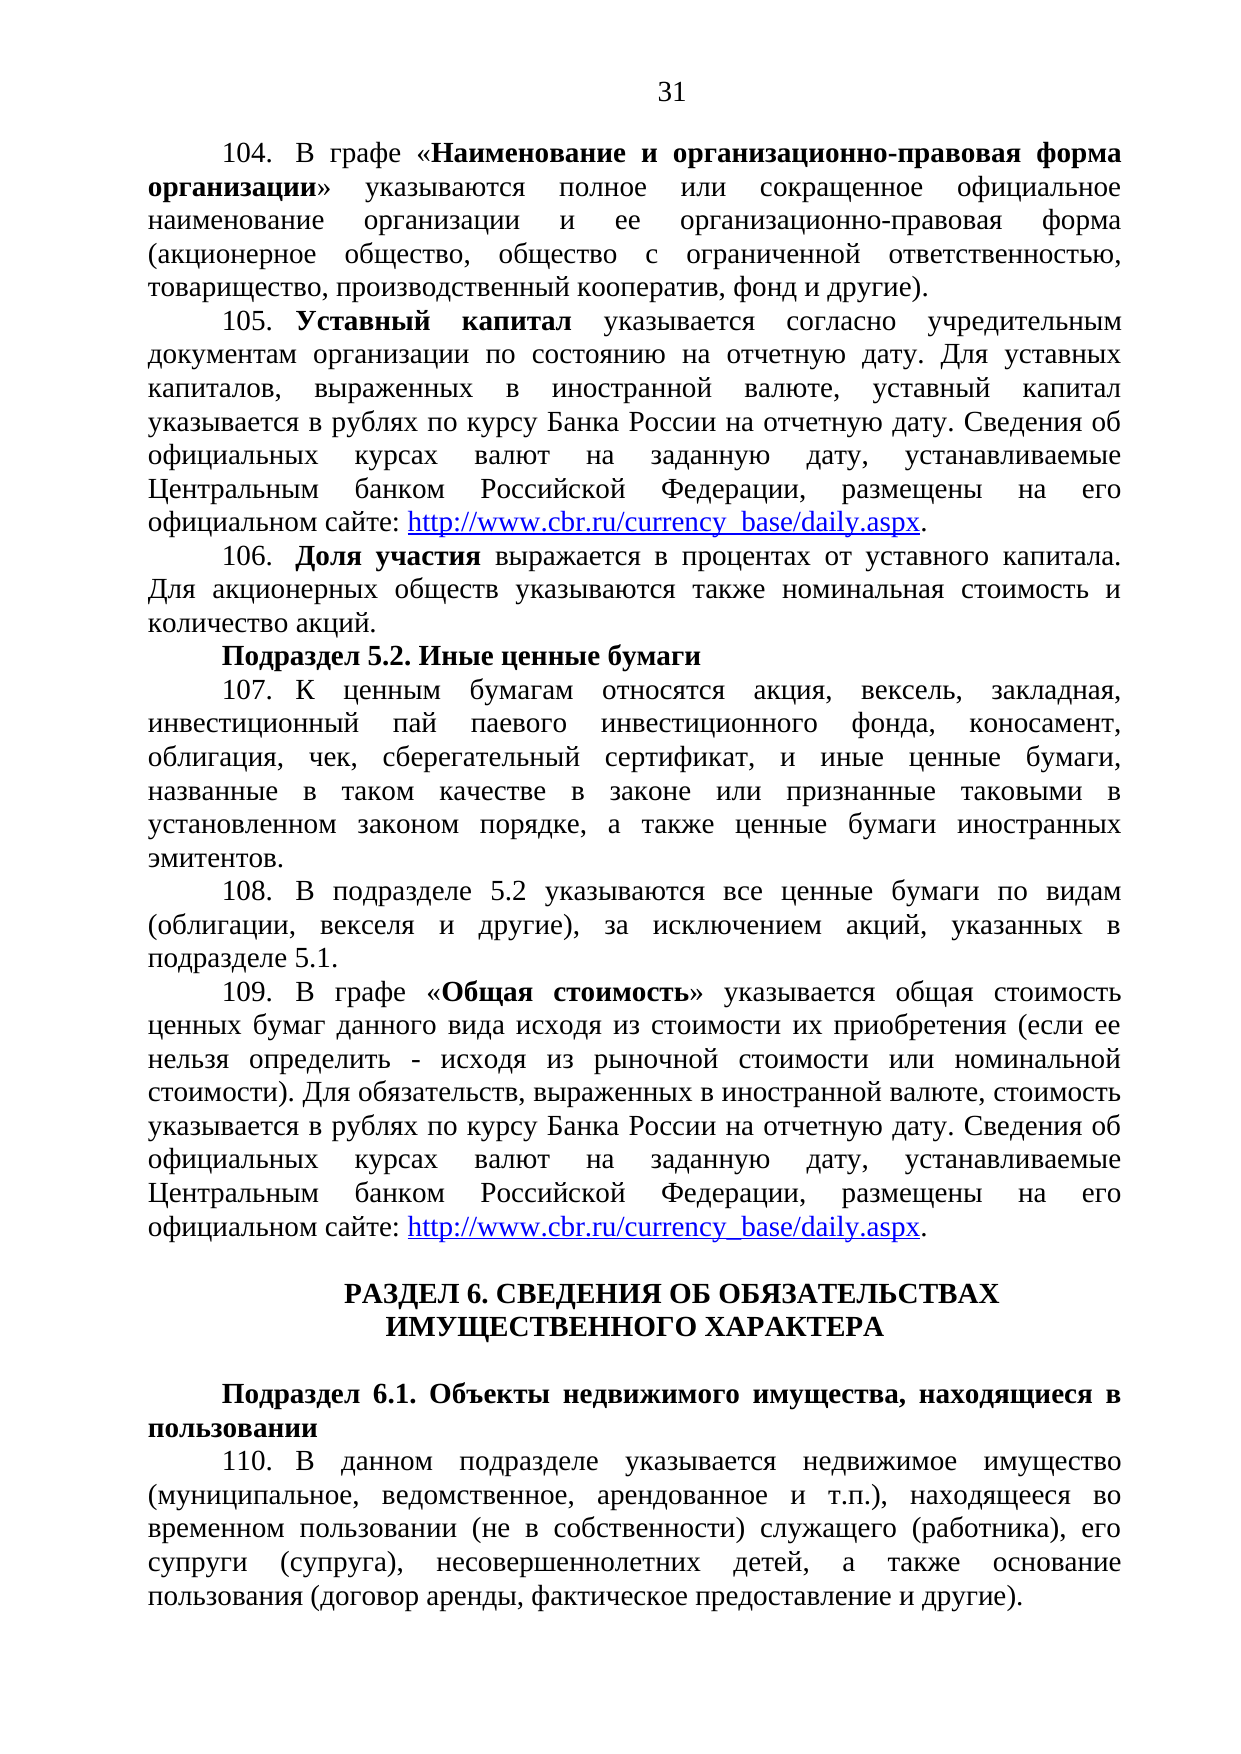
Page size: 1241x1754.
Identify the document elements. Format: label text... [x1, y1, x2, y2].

list В графе «Наименование и организационно-правовая форма организации» указываются полное или сокращенное официальное наименование организации и ее организационно-правовая форма (акционерное общество, общество с ограниченной ответственностью, товарищество, производственный кооператив, фонд и другие). [148, 135, 1122, 303]
list Доля участия выражается в процентах от уставного капитала. Для акционерных обществ указываются также номинальная стоимость и количество акций. [148, 538, 1122, 638]
list В графе «Общая стоимость» указывается общая стоимость ценных бумаг данного вида исходя из стоимости их приобретения (если ее нельзя определить - исходя из рыночной стоимости или номинальной стоимости). Для обязательств, выраженных в иностранной валюте, стоимость указывается в рублях по курсу Банка России на отчетную дату. Сведения об официальных курсах валют на заданную дату, устанавливаемые Центральным банком Российской Федерации, размещены на его официальном сайте: http://www.cbr.ru/currency_base/daily.aspx. [148, 974, 1122, 1242]
list Подраздел 5.2. Иные ценные бумаги [148, 638, 1122, 672]
text РАЗДЕЛ 6. СВЕДЕНИЯ ОБ ОБЯЗАТЕЛЬСТВАХ ИМУЩЕСТВЕННОГО ХАРАКТЕРА [148, 1276, 1122, 1343]
list Уставный капитал указывается согласно учредительным документам организации по состоянию на отчетную дату. Для уставных капиталов, выраженных в иностранной валюте, уставный капитал указывается в рублях по курсу Банка России на отчетную дату. Сведения об официальных курсах валют на заданную дату, устанавливаемые Центральным банком Российской Федерации, размещены на его официальном сайте: http://www.cbr.ru/currency_base/daily.aspx. [148, 303, 1122, 538]
list К ценным бумагам относятся акция, вексель, закладная, инвестиционный пай паевого инвестиционного фонда, коносамент, облигация, чек, сберегательный сертификат, и иные ценные бумаги, названные в таком качестве в законе или признанные таковыми в установленном законом порядке, а также ценные бумаги иностранных эмитентов. [148, 672, 1122, 873]
list В данном подразделе указывается недвижимое имущество (муниципальное, ведомственное, арендованное и т.п.), находящееся во временном пользовании (не в собственности) служащего (работника), его супруги (супруга), несовершеннолетних детей, а также основание пользования (договор аренды, фактическое предоставление и другие). [148, 1443, 1122, 1611]
list В подразделе 5.2 указываются все ценные бумаги по видам (облигации, векселя и другие), за исключением акций, указанных в подразделе 5.1. [148, 873, 1122, 974]
text Подраздел 6.1. Объекты недвижимого имущества, находящиеся в пользовании [148, 1376, 1122, 1443]
